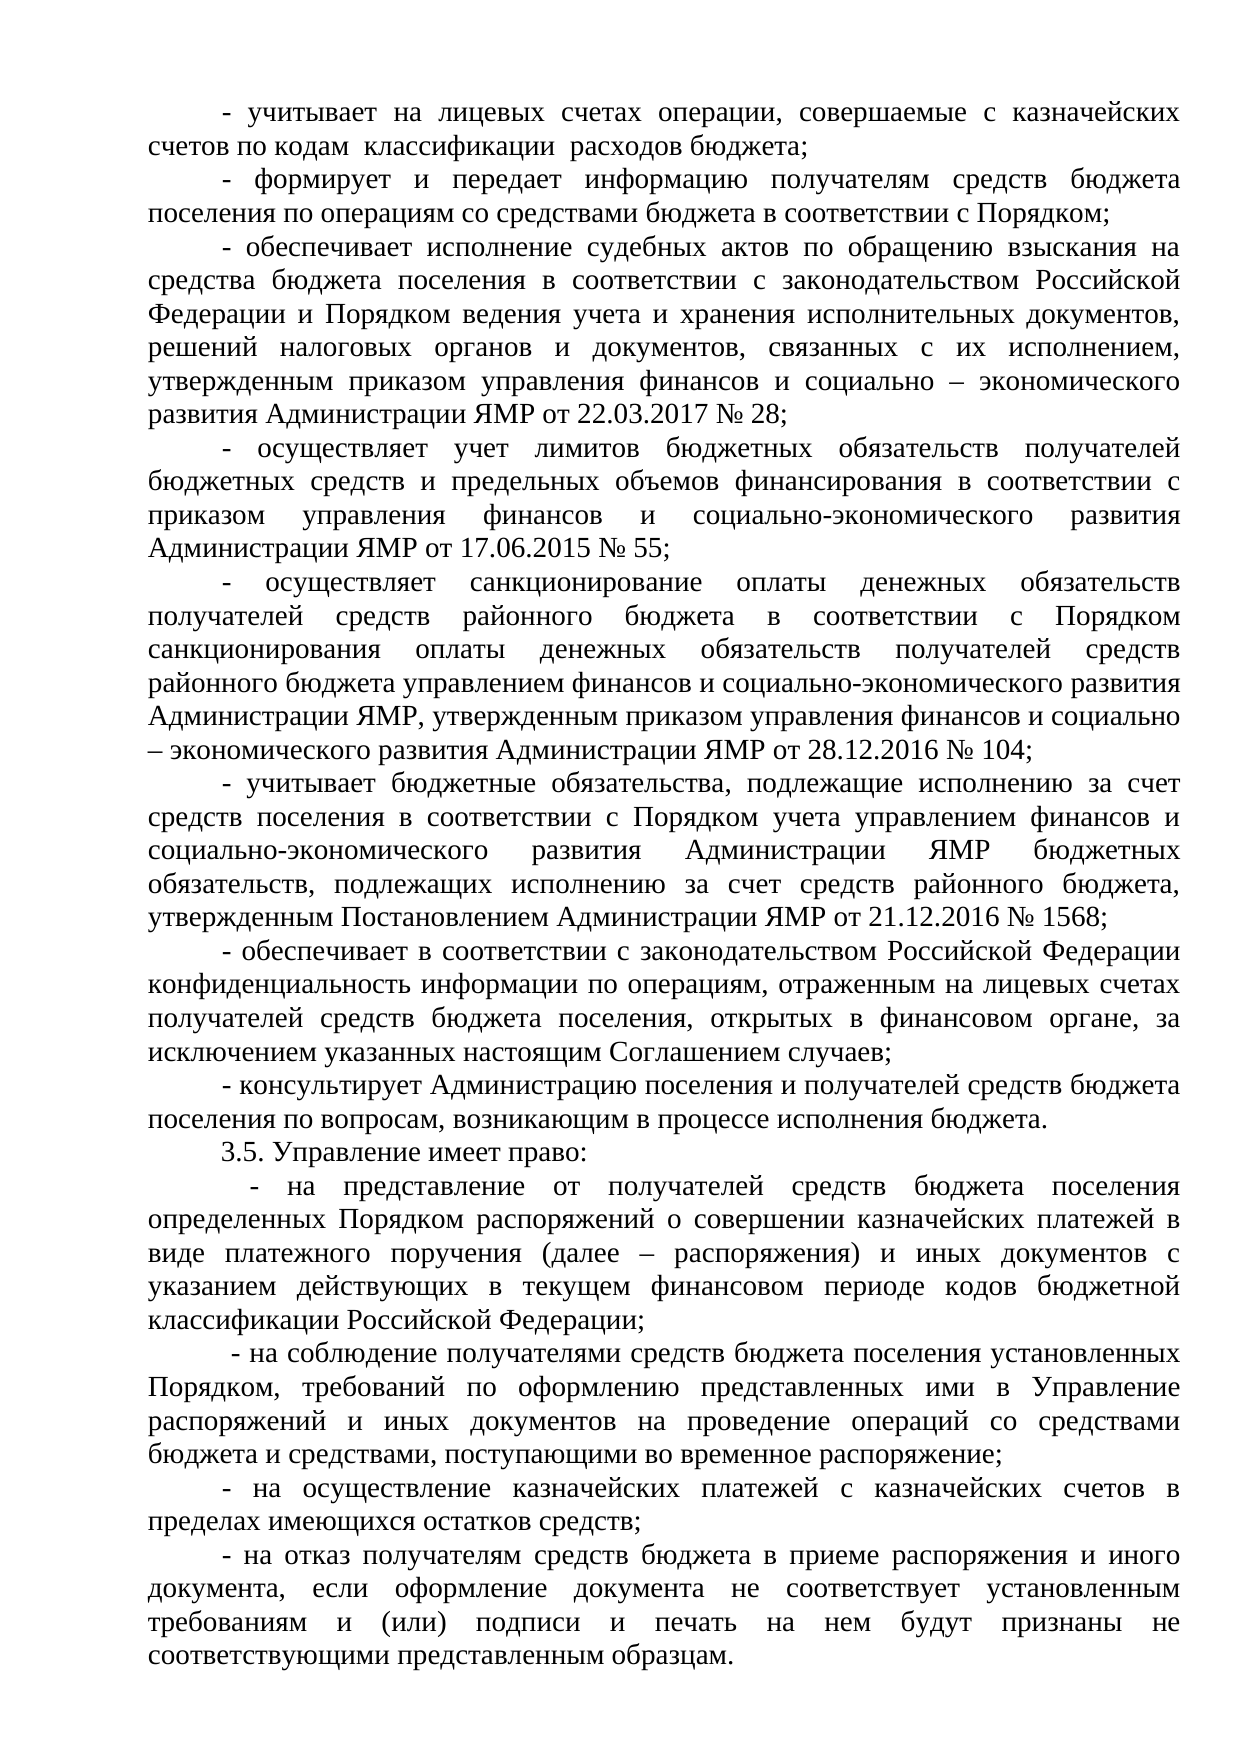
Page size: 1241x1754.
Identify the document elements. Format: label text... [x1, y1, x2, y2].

text - на отказ получателям средств бюджета в приеме распоряжения и иного документа, если оформление документа не соответствует установленным требованиям и (или) подписи и печать на нем будут признаны не соответствующими представленным образцам. [148, 1537, 1181, 1671]
text 3.5. Управление имеет право: [148, 1134, 1181, 1168]
text - на представление от получателей средств бюджета поселения определенных Порядком распоряжений о совершении казначейских платежей в виде платежного поручения (далее – распоряжения) и иных документов с указанием действующих в текущем финансовом периоде кодов бюджетной классификации Российской Федерации; [148, 1168, 1181, 1336]
text - обеспечивает в соответствии с законодательством Российской Федерации конфиденциальность информации по операциям, отраженным на лицевых счетах получателей средств бюджета поселения, открытых в финансовом органе, за исключением указанных настоящим Соглашением случаев; [148, 933, 1181, 1067]
text - на соблюдение получателями средств бюджета поселения установленных Порядком, требований по оформлению представленных ими в Управление распоряжений и иных документов на проведение операций со средствами бюджета и средствами, поступающими во временное распоряжение; [148, 1336, 1181, 1470]
text - учитывает бюджетные обязательства, подлежащие исполнению за счет средств поселения в соответствии с Порядком учета управлением финансов и социально-экономического развития Администрации ЯМР бюджетных обязательств, подлежащих исполнению за счет средств районного бюджета, утвержденным Постановлением Администрации ЯМР от 21.12.2016 № 1568; [148, 765, 1181, 933]
text - обеспечивает исполнение судебных актов по обращению взыскания на средства бюджета поселения в соответствии с законодательством Российской Федерации и Порядком ведения учета и хранения исполнительных документов, решений налоговых органов и документов, связанных с их исполнением, утвержденным приказом управления финансов и социально – экономического развития Администрации ЯМР от 22.03.2017 № 28; [148, 229, 1181, 430]
text - формирует и передает информацию получателям средств бюджета поселения по операциям со средствами бюджета в соответствии с Порядком; [148, 162, 1181, 229]
text - осуществляет санкционирование оплаты денежных обязательств получателей средств районного бюджета в соответствии с Порядком санкционирования оплаты денежных обязательств получателей средств районного бюджета управлением финансов и социально-экономического развития Администрации ЯМР, утвержденным приказом управления финансов и социально – экономического развития Администрации ЯМР от 28.12.2016 № 104; [148, 564, 1181, 765]
text - консультирует Администрацию поселения и получателей средств бюджета поселения по вопросам, возникающим в процессе исполнения бюджета. [148, 1067, 1181, 1134]
text - учитывает на лицевых счетах операции, совершаемые с казначейских счетов по кодам классификации расходов бюджета; [148, 94, 1181, 162]
text - на осуществление казначейских платежей с казначейских счетов в пределах имеющихся остатков средств; [148, 1470, 1181, 1537]
text - осуществляет учет лимитов бюджетных обязательств получателей бюджетных средств и предельных объемов финансирования в соответствии с приказом управления финансов и социально-экономического развития Администрации ЯМР от 17.06.2015 № 55; [148, 430, 1181, 564]
